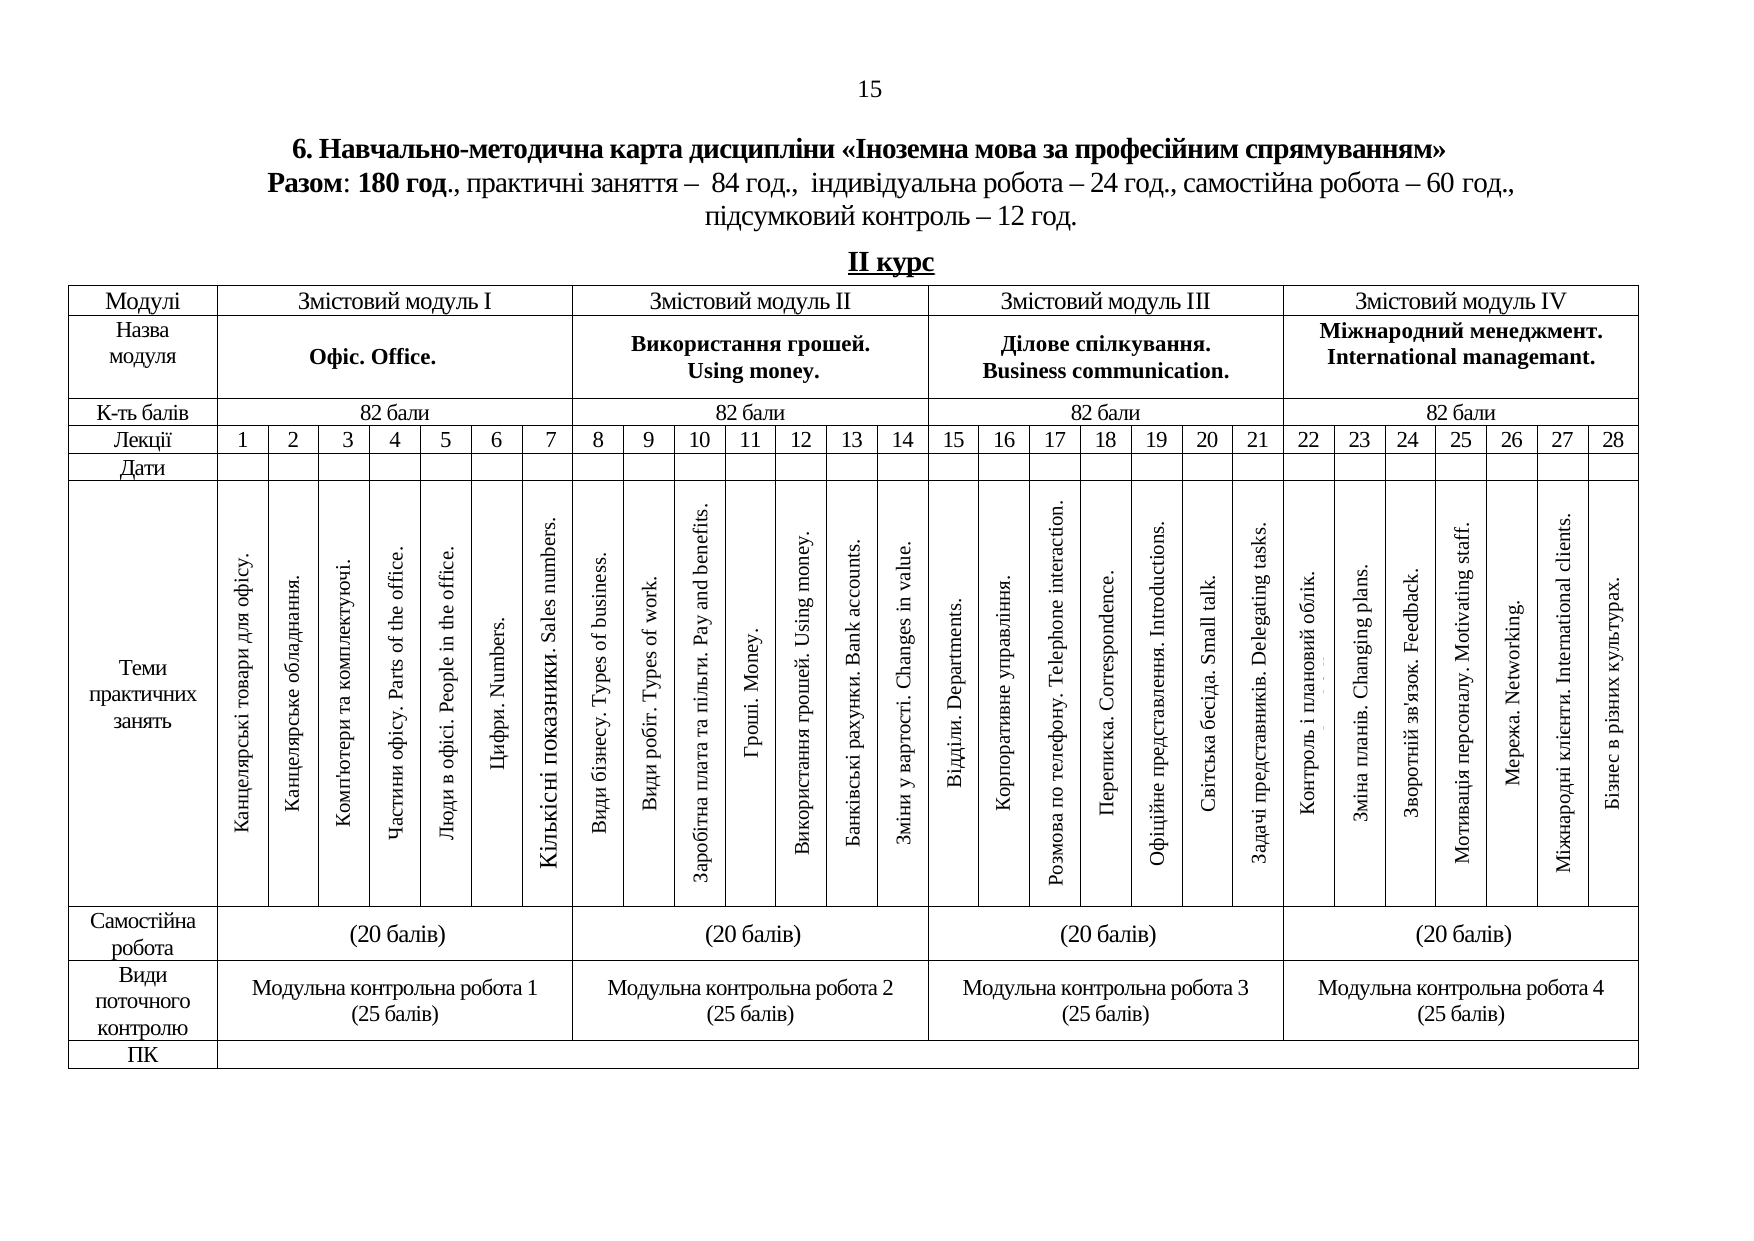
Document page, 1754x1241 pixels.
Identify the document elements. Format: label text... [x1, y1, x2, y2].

table_cell [1487, 454, 1537, 480]
table_cell (20 балів) [573, 907, 928, 960]
table_cell Цифри. Numbers. [472, 481, 522, 906]
table_cell Канцелярське обладнання. Office equipment. [269, 481, 318, 906]
table_cell 23 [1335, 426, 1385, 452]
table_cell 20 [1183, 426, 1232, 452]
table_cell Види поточного контролю [69, 961, 217, 1040]
table_cell Люди в офісі. People in the office. [421, 481, 471, 906]
table_cell Самостійна робота [69, 907, 217, 960]
table_header Модулі [69, 286, 217, 314]
table_cell Міжнародні клієнти. International clients. [1538, 481, 1588, 906]
table_cell Гроші. Money. [726, 481, 775, 906]
table_cell 17 [1030, 426, 1080, 452]
table_cell Банківські рахунки. Bank accounts. [827, 481, 877, 906]
text 6. Навчально-методична карта дисципліни «Іноземна мова за професійним спрямуванням» [103, 131, 1636, 165]
table_cell 13 [827, 426, 877, 452]
table_cell 12 [776, 426, 826, 452]
table_cell Зворотній зв'язок. Feedback. [1386, 481, 1435, 906]
table_cell [1081, 454, 1131, 480]
table_cell Модульна контрольна робота 2 (25 балів) [573, 961, 928, 1040]
table_header Змістовий модуль ІV [1284, 286, 1638, 314]
table_cell Офіційне представлення. Introductions. [1132, 481, 1182, 906]
table_cell Використання грошей. Using money. [573, 316, 928, 398]
table_cell Кількісні показники. Sales numbers. [523, 481, 572, 906]
table_cell 82 бали [573, 399, 928, 425]
table_cell [472, 454, 522, 480]
table_cell [1284, 454, 1334, 480]
table_cell Назва модуля [69, 316, 217, 398]
table_cell 82 бали [1284, 399, 1638, 425]
table_cell Зміна планів. Changing plans. [1335, 481, 1385, 906]
table_cell 6 [472, 426, 522, 452]
table_cell 10 [675, 426, 725, 452]
table_cell [319, 454, 369, 480]
table_cell Теми практичних занять [69, 481, 217, 906]
table_cell Модульна контрольна робота 3 (25 балів) [929, 961, 1283, 1040]
table_cell 19 [1132, 426, 1182, 452]
table_cell [523, 454, 572, 480]
table_cell Контроль і плановий облік. Control and follow up. [1284, 481, 1334, 906]
table_cell 3 [319, 426, 369, 452]
table_cell Міжнародний менеджмент. International managemant. [1284, 316, 1638, 398]
text підсумковий контроль – 12 год. [88, 198, 1694, 232]
table_cell [776, 454, 826, 480]
text Разом: 180 год., практичні заняття – 84 год., індивідуальна робота – 24 год., самостійна робота – 60 год., [88, 165, 1694, 198]
table_cell [1030, 454, 1080, 480]
table_cell (20 балів) [929, 907, 1283, 960]
table_cell Ділове спілкування. Business communication. [929, 316, 1283, 398]
table_cell 18 [1081, 426, 1131, 452]
table_cell [1233, 454, 1283, 480]
table_cell Дати [69, 454, 217, 480]
table_cell [1183, 454, 1232, 480]
table_cell 9 [624, 426, 674, 452]
table_cell Відділи. Departments. [929, 481, 978, 906]
table_cell (20 балів) [218, 907, 572, 960]
table_cell Бізнес в різних культурах. Business in different cultures. [1589, 481, 1638, 906]
table_cell 1 [218, 426, 268, 452]
table_cell Зміни у вартості. Changes in value. [878, 481, 928, 906]
table_cell [370, 454, 420, 480]
table_cell 82 бали [929, 399, 1283, 425]
table_cell 5 [421, 426, 471, 452]
table_header Змістовий модуль ІII [929, 286, 1283, 314]
table_cell [979, 454, 1029, 480]
table_cell [878, 454, 928, 480]
text II курс [88, 244, 1694, 277]
table_cell Переписка. Correspondence. [1081, 481, 1131, 906]
table_cell 14 [878, 426, 928, 452]
table_cell Види робіт. Types of work. [624, 481, 674, 906]
table_cell Канцелярські товари для офісу. Office supplies. [218, 481, 268, 906]
table_header Змістовий модуль І [218, 286, 572, 314]
table_cell [675, 454, 725, 480]
table_cell [421, 454, 471, 480]
table_cell [1589, 454, 1638, 480]
table_cell 11 [726, 426, 775, 452]
table_cell Світська бесіда. Small talk. [1183, 481, 1232, 906]
table_cell 27 [1538, 426, 1588, 452]
table_cell [1538, 454, 1588, 480]
table_cell Види бізнесу. Types of business. [573, 481, 623, 906]
table_cell [1436, 454, 1486, 480]
table_cell Лекції [69, 426, 217, 452]
table_cell К-ть балів [69, 399, 217, 425]
table_cell 26 [1487, 426, 1537, 452]
table_cell 4 [370, 426, 420, 452]
table_cell Задачі представників. Delegating tasks. [1233, 481, 1283, 906]
table_cell Комп'ютери та комплектуючі. Computers and accessories. [319, 481, 369, 906]
table_cell Мотивація персоналу. Motivating staff. [1436, 481, 1486, 906]
table_cell Заробітна плата та пільги. Pay and benefits. [675, 481, 725, 906]
table_cell Використання грошей. Using money. [776, 481, 826, 906]
table_cell [726, 454, 775, 480]
table_cell (20 балів) [1284, 907, 1638, 960]
table_cell Офіс. Office. [218, 316, 572, 398]
table_cell 24 [1386, 426, 1435, 452]
table_cell 82 бали [218, 399, 572, 425]
table_cell [573, 454, 623, 480]
table_cell [218, 1041, 1638, 1067]
table_cell Модульна контрольна робота 4 (25 балів) [1284, 961, 1638, 1040]
table_cell Розмова по телефону. Telephone interaction. [1030, 481, 1080, 906]
table_cell 16 [979, 426, 1029, 452]
table_cell ПК [69, 1041, 217, 1067]
table_cell Частини офісу. Parts of the office. [370, 481, 420, 906]
table_cell 21 [1233, 426, 1283, 452]
table_cell 25 [1436, 426, 1486, 452]
table_cell [269, 454, 318, 480]
table_header Змістовий модуль ІІ [573, 286, 928, 314]
table_cell Корпоративне управління. Corporate governance. [979, 481, 1029, 906]
table_cell 22 [1284, 426, 1334, 452]
table_cell [827, 454, 877, 480]
table_cell [218, 454, 268, 480]
table_cell [929, 454, 978, 480]
table_cell 7 [523, 426, 572, 452]
table_cell Мережа. Networking. [1487, 481, 1537, 906]
table_cell [1386, 454, 1435, 480]
table_cell [624, 454, 674, 480]
table_cell [1335, 454, 1385, 480]
table_cell 8 [573, 426, 623, 452]
table_cell 2 [269, 426, 318, 452]
table_cell [1132, 454, 1182, 480]
table_cell Модульна контрольна робота 1 (25 балів) [218, 961, 572, 1040]
table_cell 15 [929, 426, 978, 452]
table_cell 28 [1589, 426, 1638, 452]
